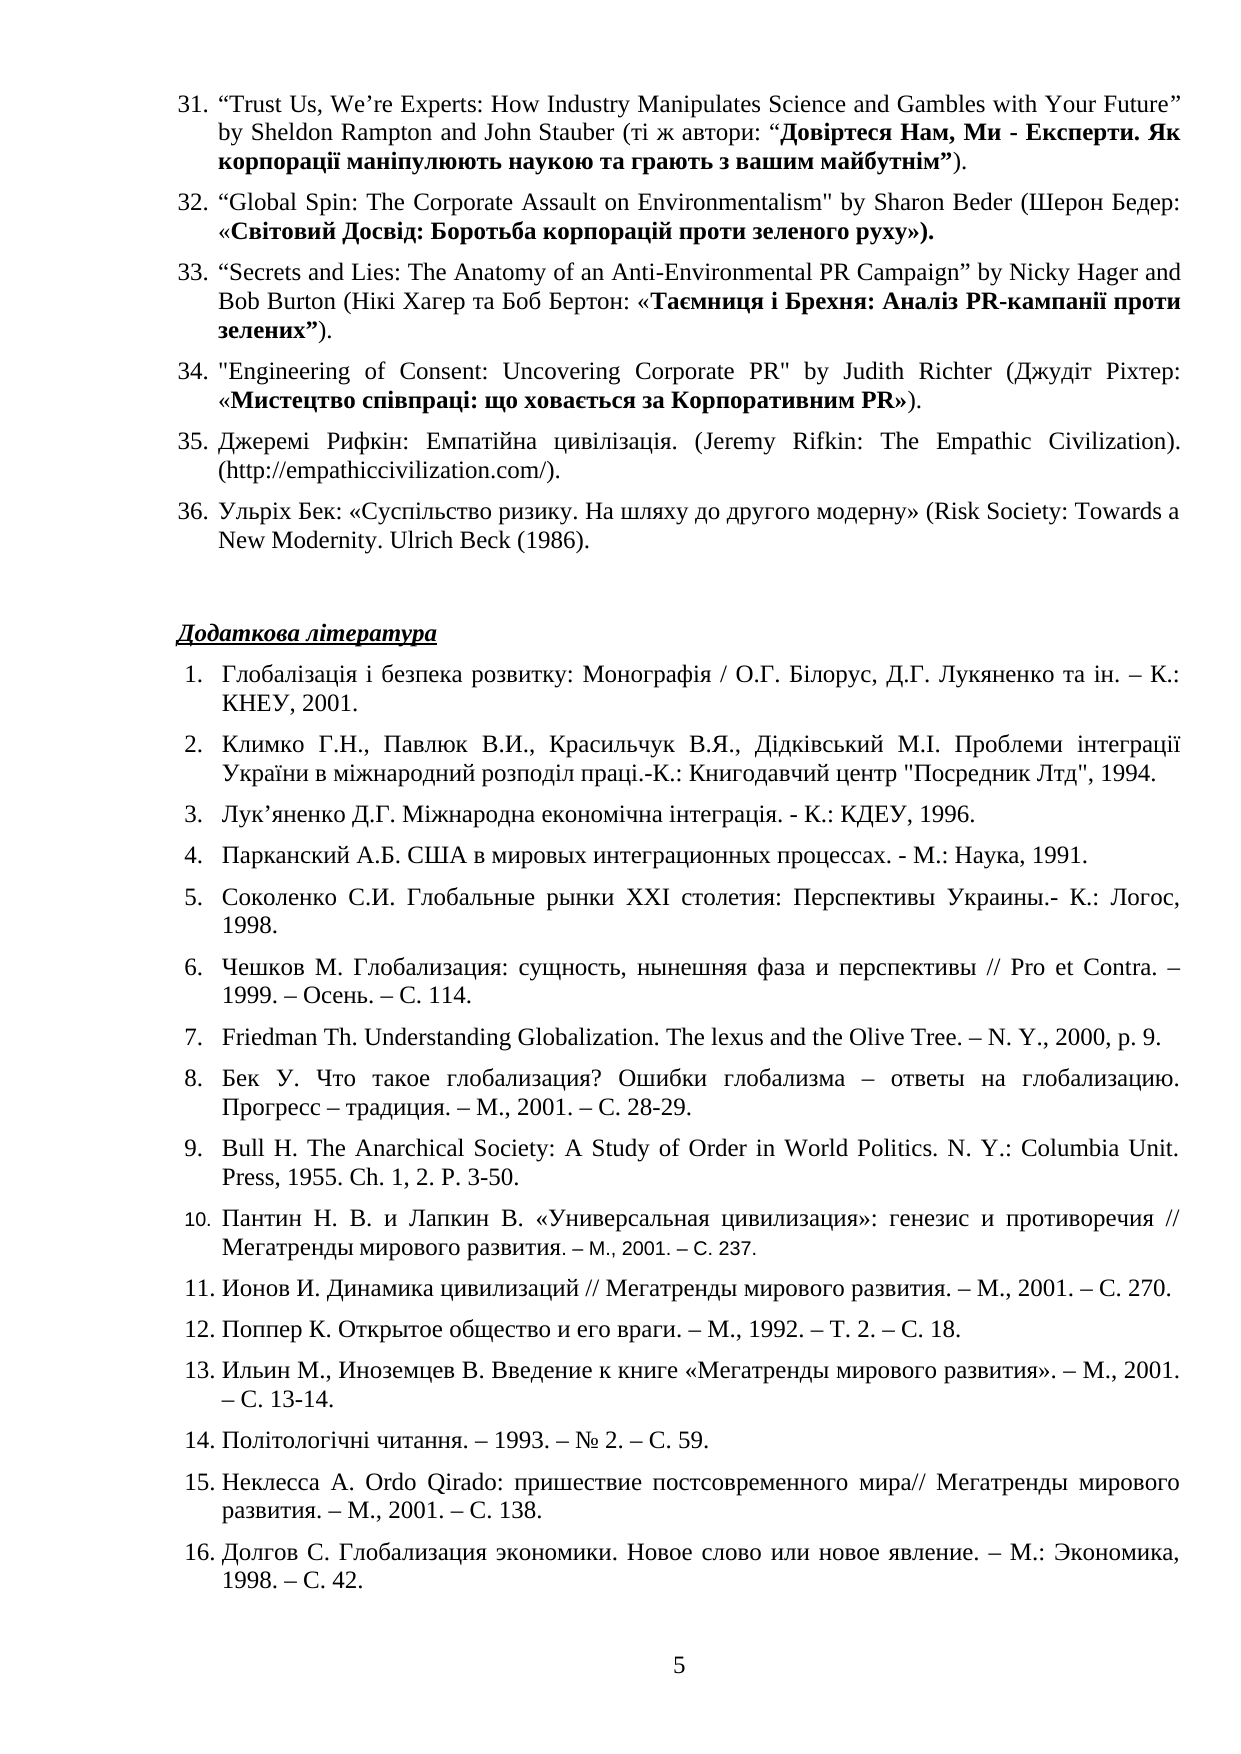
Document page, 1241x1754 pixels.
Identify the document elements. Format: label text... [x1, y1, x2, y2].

list Ионов И. Динамика цивилизаций // Мегатренды мирового развития. – М., 2001. – С. 270. [184, 1273, 1181, 1302]
list Соколенко С.И. Глобальные рынки ХХІ столетия: Перспективы Украины.- К.: Логос, 1998. [184, 882, 1181, 939]
list Пантин Н. В. и Лапкин В. «Универсальная цивилизация»: генезис и противоречия // Мегатренды мирового развития. – М., 2001. – С. 237. [184, 1203, 1181, 1261]
list Чешков М. Глобализация: сущность, нынешняя фаза и перспективы // Pro et Contra. – 1999. – Осень. – С. 114. [184, 952, 1181, 1009]
list “Global Spin: The Corporate Assault on Environmentalism" by Sharon Beder (Шерон Бедер: «Світовий Досвід: Боротьба корпорацій проти зеленого руху»). [177, 187, 1181, 245]
list Ильин М., Иноземцев В. Введение к книге «Мегатренды мирового развития». – М., 2001. – С. 13-14. [184, 1356, 1181, 1413]
list Лук’яненко Д.Г. Міжнародна економічна інтеграція. - К.: КДЕУ, 1996. [184, 799, 1181, 828]
list “Secrets and Lies: The Anatomy of an Anti-Environmental PR Campaign” by Nicky Hager and Bob Burton (Нікі Хагер та Боб Бертон: «Таємниця і Брехня: Аналіз PR-кампанії проти зелених”). [177, 257, 1181, 344]
list Friedman Th. Understanding Globalization. The lexus and the Olive Tree. – N. Y., 2000, p. 9. [184, 1022, 1181, 1051]
list "Engineering of Consent: Uncovering Corporate PR" by Judith Richter (Джудіт Ріхтер: «Мистецтво співпраці: що ховається за Корпоративним PR»). [177, 356, 1181, 414]
list Глобалізація і безпека розвитку: Монографія / О.Г. Білорус, Д.Г. Лукяненко та ін. – К.: КНЕУ, 2001. [184, 659, 1181, 717]
list Бек У. Что такое глобализация? Ошибки глобализма – ответы на глобализацию. Прогресс – традиция. – М., 2001. – С. 28-29. [184, 1063, 1181, 1121]
list “Trust Us, We’re Experts: How Industry Manipulates Science and Gambles with Your Future” by Sheldon Rampton and John Stauber (ті ж автори: “Довіртеся Нам, Ми - Експерти. Як корпорації маніпулюють наукою та грають з вашим майбутнім”). [177, 89, 1181, 175]
list Неклесса А. Ordo Qirado: пришествие постсовременного мира// Мегатренды мирового развития. – М., 2001. – С. 138. [184, 1467, 1181, 1524]
list Bull H. The Anarchical Society: A Study of Order in World Politics. N. Y.: Columbia Unit. Press, 1955. Ch. 1, 2. P. 3-50. [184, 1133, 1181, 1191]
list Поппер К. Открытое общество и его враги. – М., 1992. – Т. 2. – С. 18. [184, 1314, 1181, 1343]
list Ульріх Бек: «Суспільство ризику. На шляху до другого модерну» (Risk Society: Towards a New Modernity. Ulrich Beck (1986). [177, 496, 1181, 554]
list Джеремі Рифкін: Емпатійна цивілізація. (Jeremy Rifkin: The Empathic Civilization). (http://empathiccivilization.com/). [177, 426, 1181, 484]
list Долгов С. Глобализация экономики. Новое слово или новое явление. – М.: Экономика, 1998. – С. 42. [184, 1537, 1181, 1594]
list Політологічні читання. – 1993. – № 2. – С. 59. [184, 1426, 1181, 1454]
list Парканский А.Б. США в мировых интеграционных процессах. - М.: Наука, 1991. [184, 841, 1181, 869]
list Климко Г.Н., Павлюк В.И., Красильчук В.Я., Дідківський М.І. Проблеми інтеграції України в міжнародний розподіл праці.-К.: Книгодавчий центр "Посредник Лтд", 1994. [184, 729, 1181, 787]
text Додаткова література [177, 622, 1181, 647]
